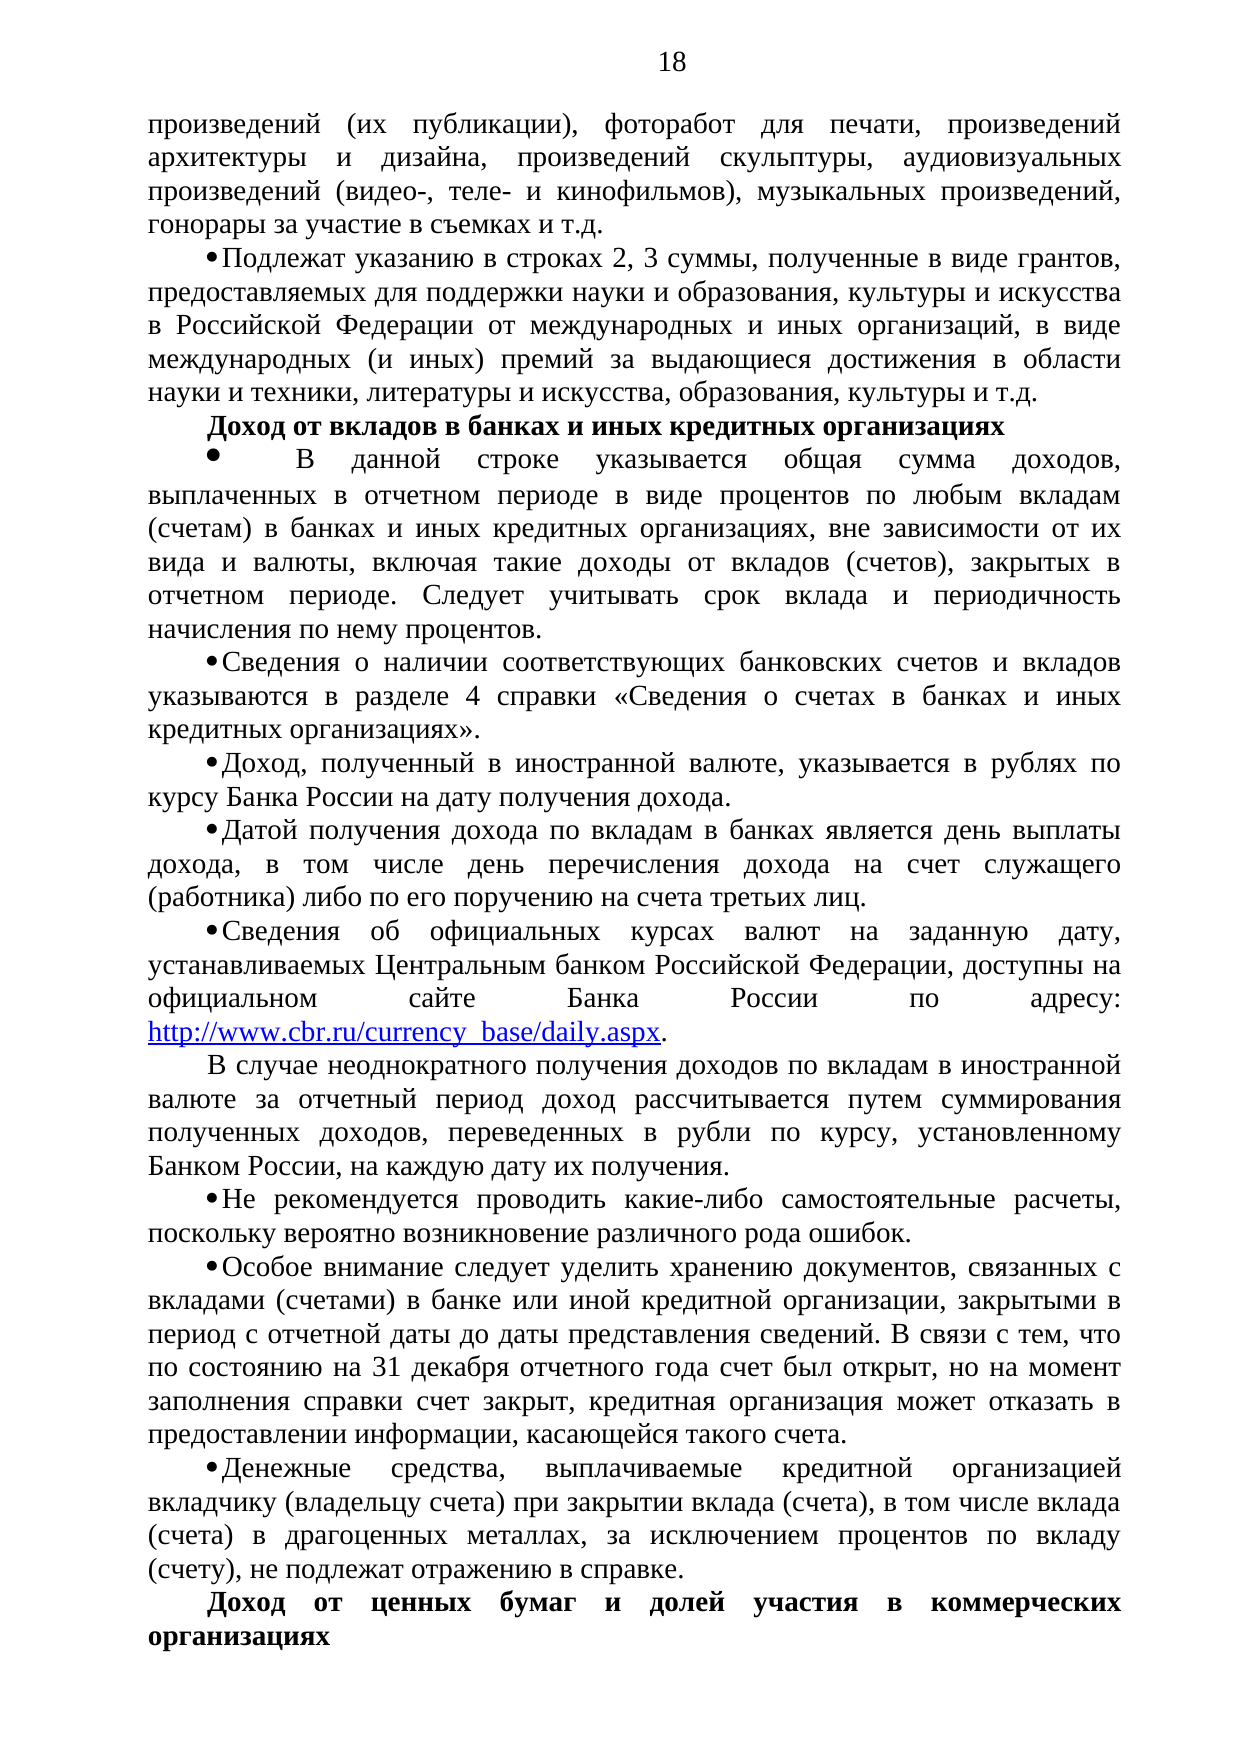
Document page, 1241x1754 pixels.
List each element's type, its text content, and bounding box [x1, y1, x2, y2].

list Доход, полученный в иностранной валюте, указывается в рублях по курсу Банка России на дату получения дохода. [148, 745, 1122, 812]
list Особое внимание следует уделить хранению документов, связанных с вкладами (счетами) в банке или иной кредитной организации, закрытыми в период с отчетной даты до даты представления сведений. В связи с тем, что по состоянию на 31 декабря отчетного года счет был открыт, но на момент заполнения справки счет закрыт, кредитная организация может отказать в предоставлении информации, касающейся такого счета. [148, 1249, 1122, 1450]
list Денежные средства, выплачиваемые кредитной организацией вкладчику (владельцу счета) при закрытии вклада (счета), в том числе вклада (счета) в драгоценных металлах, за исключением процентов по вкладу (счету), не подлежат отражению в справке. [148, 1450, 1122, 1584]
list Не рекомендуется проводить какие-либо самостоятельные расчеты, поскольку вероятно возникновение различного рода ошибок. [148, 1182, 1122, 1249]
text Доход от вкладов в банках и иных кредитных организациях [148, 408, 1122, 441]
text В случае неоднократного получения доходов по вкладам в иностранной валюте за отчетный период доход рассчитывается путем суммирования полученных доходов, переведенных в рубли по курсу, установленному Банком России, на каждую дату их получения. [148, 1047, 1122, 1182]
list Сведения об официальных курсах валют на заданную дату, устанавливаемых Центральным банком Российской Федерации, доступны на официальном сайте Банка России по адресу: http://www.cbr.ru/currency_base/daily.aspx. [148, 913, 1122, 1047]
list Сведения о наличии соответствующих банковских счетов и вкладов указываются в разделе 4 справки «Сведения о счетах в банках и иных кредитных организациях». [148, 644, 1122, 745]
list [148, 106, 1122, 240]
list В данной строке указывается общая сумма доходов, выплаченных в отчетном периоде в виде процентов по любым вкладам (счетам) в банках и иных кредитных организациях, вне зависимости от их вида и валюты, включая такие доходы от вкладов (счетов), закрытых в отчетном периоде. Следует учитывать срок вклада и периодичность начисления по нему процентов. [148, 441, 1122, 644]
list Датой получения дохода по вкладам в банках является день выплаты дохода, в том числе день перечисления дохода на счет служащего (работника) либо по его поручению на счета третьих лиц. [148, 812, 1122, 913]
text Доход от ценных бумаг и долей участия в коммерческих организациях [148, 1584, 1122, 1651]
list Подлежат указанию в строках 2, 3 суммы, полученные в виде грантов, предоставляемых для поддержки науки и образования, культуры и искусства в Российской Федерации от международных и иных организаций, в виде международных (и иных) премий за выдающиеся достижения в области науки и техники, литературы и искусства, образования, культуры и т.д. [148, 240, 1122, 408]
